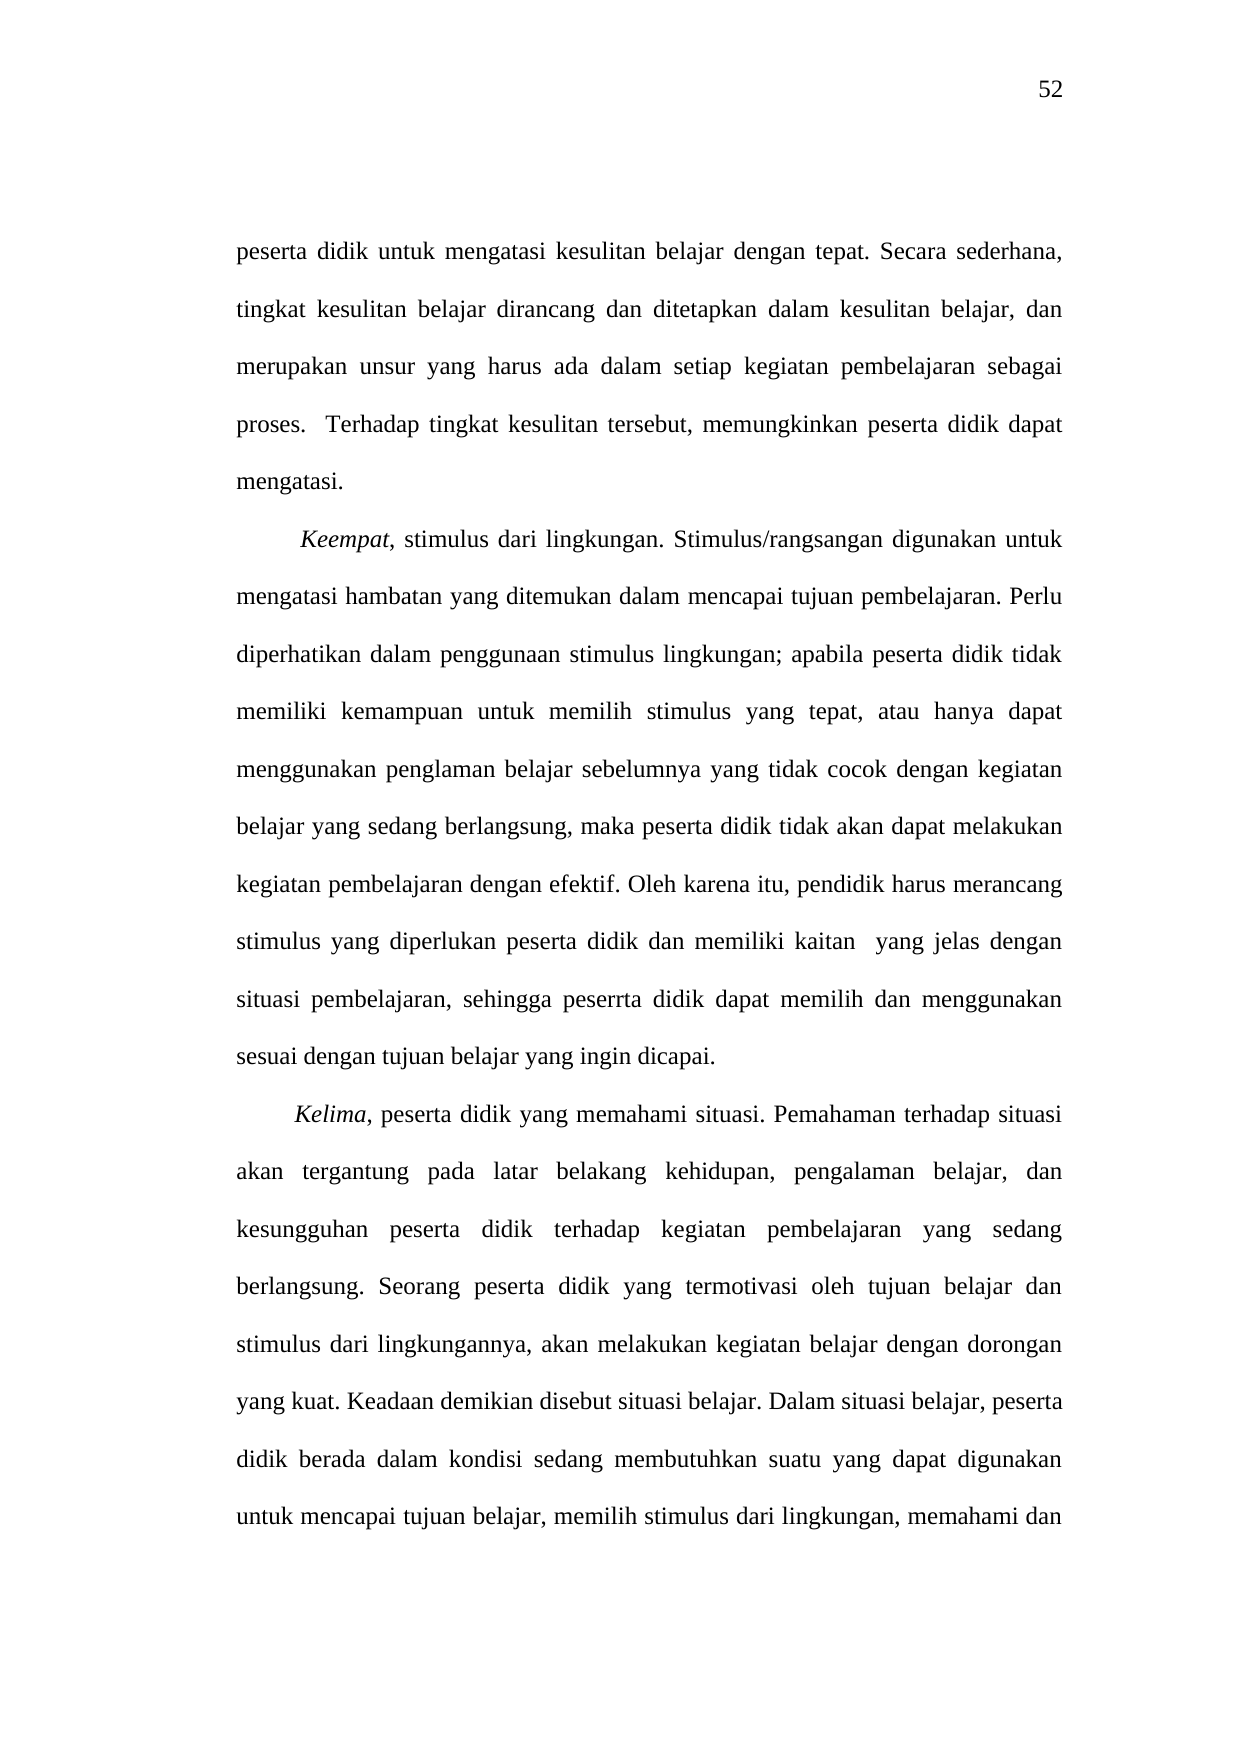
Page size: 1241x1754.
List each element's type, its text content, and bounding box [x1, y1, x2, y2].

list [236, 1099, 1063, 1530]
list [236, 236, 1063, 495]
list Keempat, stimulus dari lingkungan. Stimulus/rangsangan digunakan untuk mengatasi hambatan yang ditemukan dalam mencapai tujuan pembelajaran. Perlu diperhatikan dalam penggunaan stimulus lingkungan; apabila peserta didik tidak memiliki kemampuan untuk memilih stimulus yang tepat, atau hanya dapat menggunakan penglaman belajar sebelumnya yang tidak cocok dengan kegiatan belajar yang sedang berlangsung, maka peserta didik tidak akan dapat melakukan kegiatan pembelajaran dengan efektif. Oleh karena itu, pendidik harus merancang stimulus yang diperlukan peserta didik dan memiliki kaitan yang jelas dengan situasi pembelajaran, sehingga peserrta didik dapat memilih dan menggunakan sesuai dengan tujuan belajar yang ingin dicapai. [236, 524, 1063, 1070]
